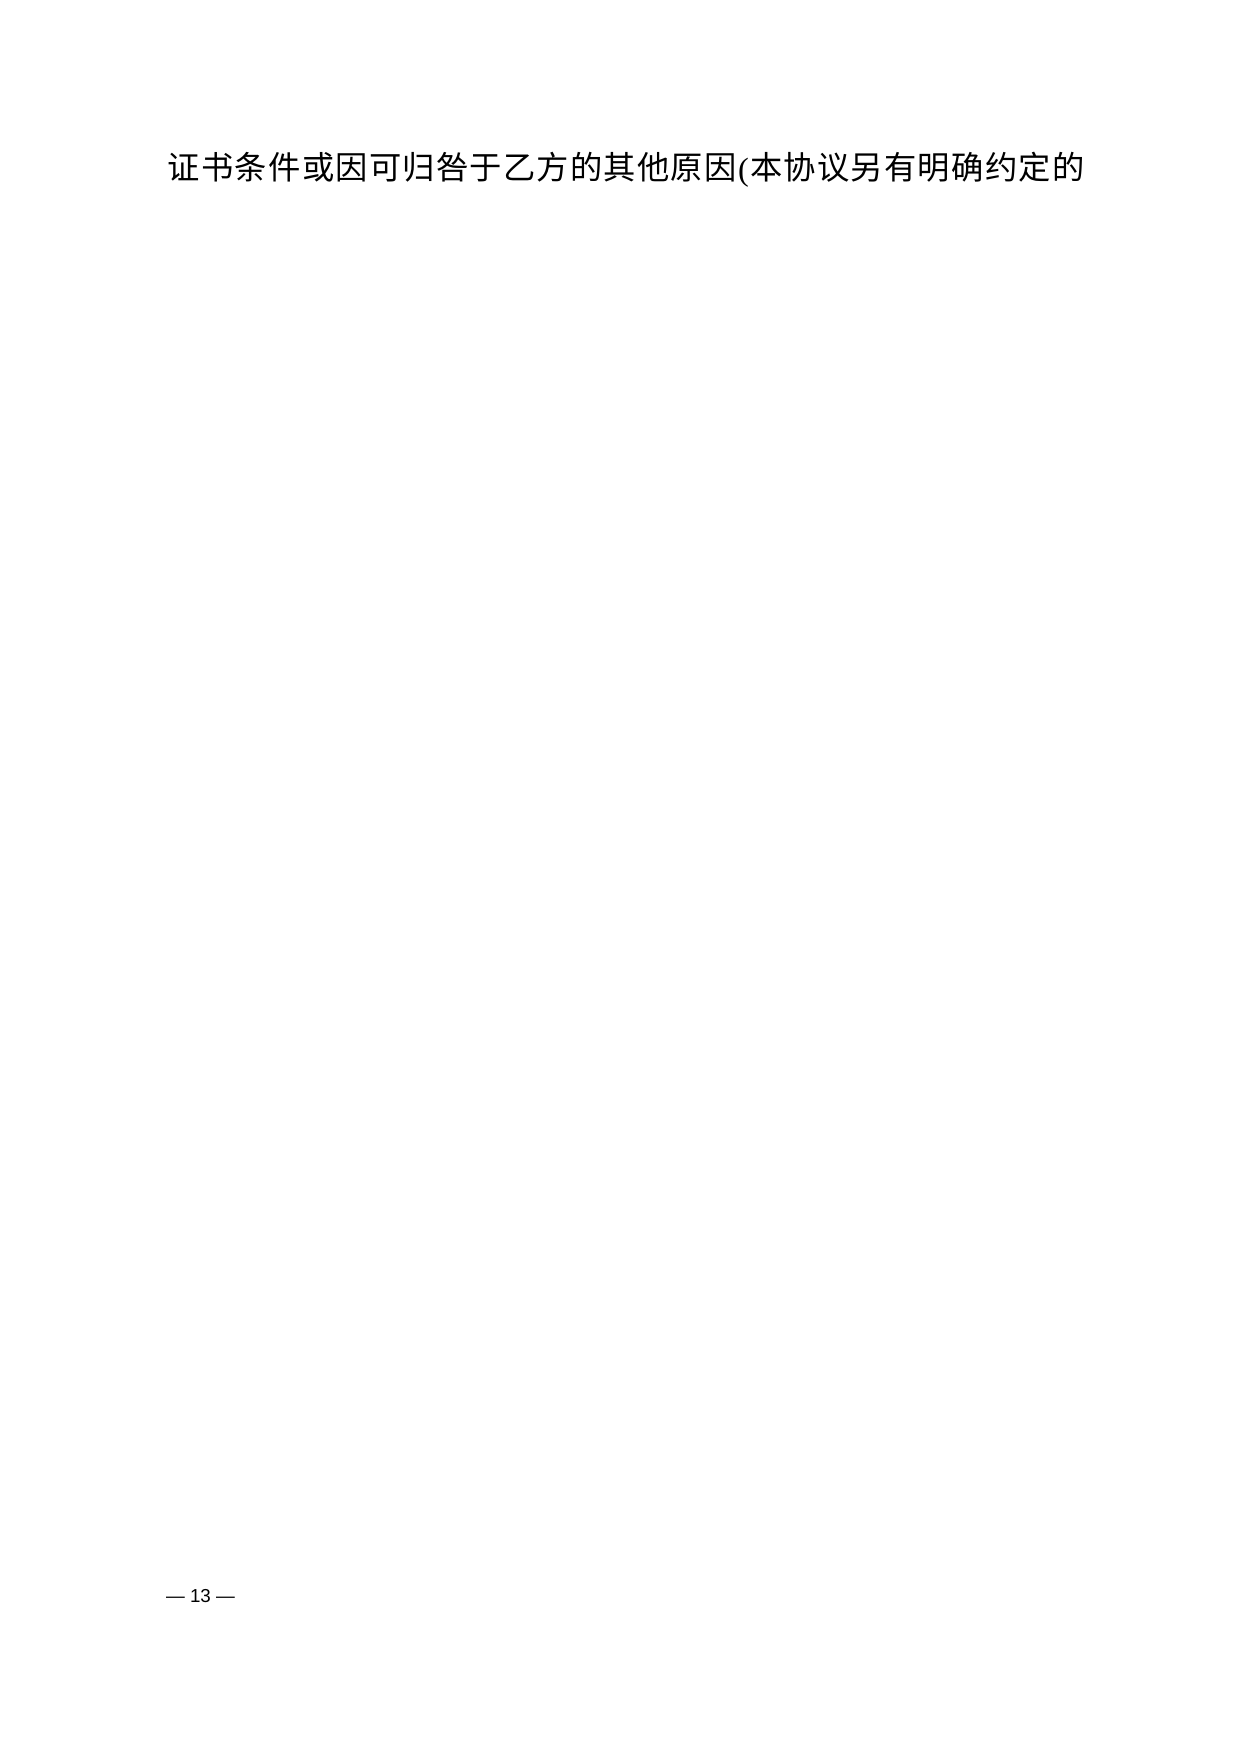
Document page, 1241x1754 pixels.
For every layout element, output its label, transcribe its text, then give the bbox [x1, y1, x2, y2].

text 证书条件或因可归咎于乙方的其他原因(本协议另有明确约定的 [168, 149, 1090, 193]
